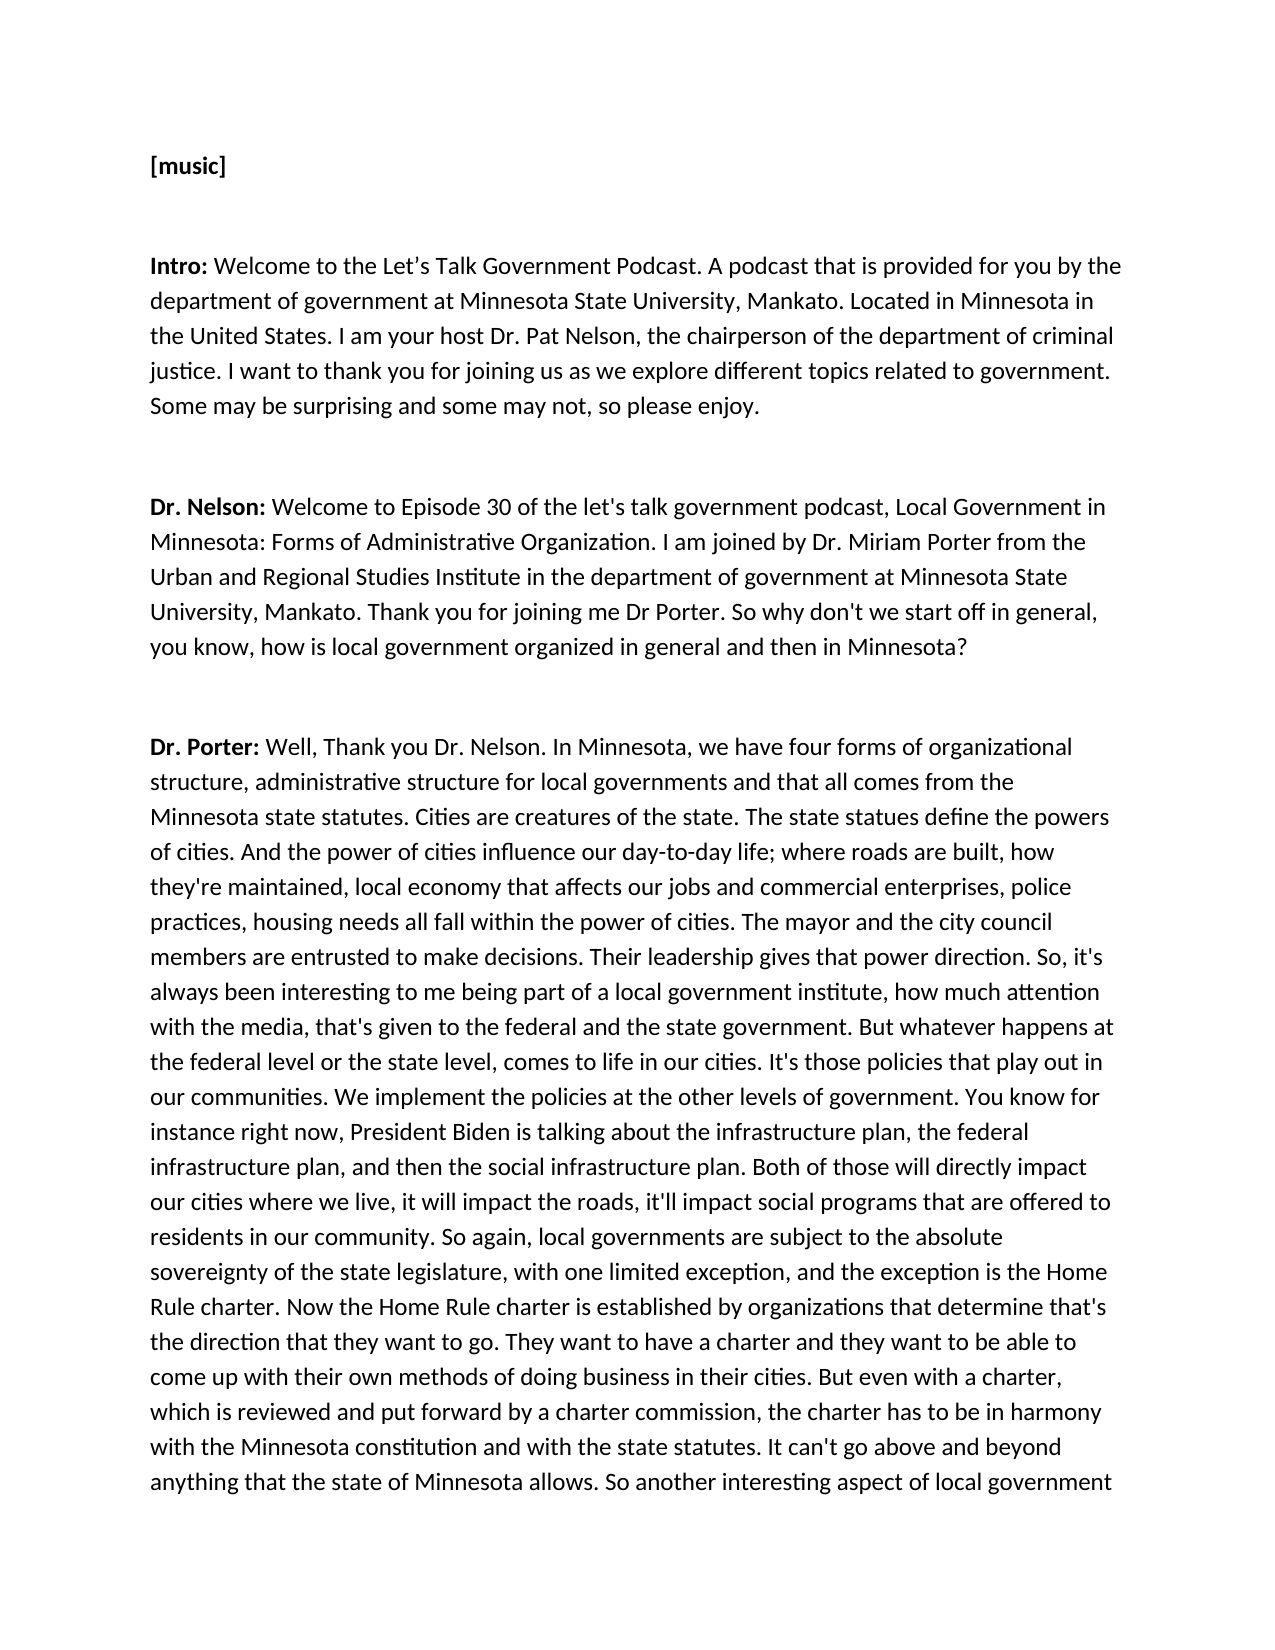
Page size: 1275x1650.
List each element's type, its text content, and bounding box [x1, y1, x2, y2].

text Dr. Nelson: Welcome to Episode 30 of the let's talk government podcast, Local Government in Minnesota: Forms of Administrative Organization. I am joined by Dr. Miriam Porter from the Urban and Regional Studies Institute in the department of government at Minnesota State University, Mankato. Thank you for joining me Dr Porter. So why don't we start off in general, you know, how is local government organized in general and then in Minnesota? [150, 491, 1125, 662]
text Intro: Welcome to the Let’s Talk Government Podcast. A podcast that is provided for you by the department of government at Minnesota State University, Mankato. Located in Minnesota in the United States. I am your host Dr. Pat Nelson, the chairperson of the department of criminal justice. I want to thank you for joining us as we explore different topics related to government. Some may be surprising and some may not, so please enjoy. [150, 251, 1125, 421]
text [music] [150, 150, 1125, 181]
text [150, 732, 1125, 1497]
